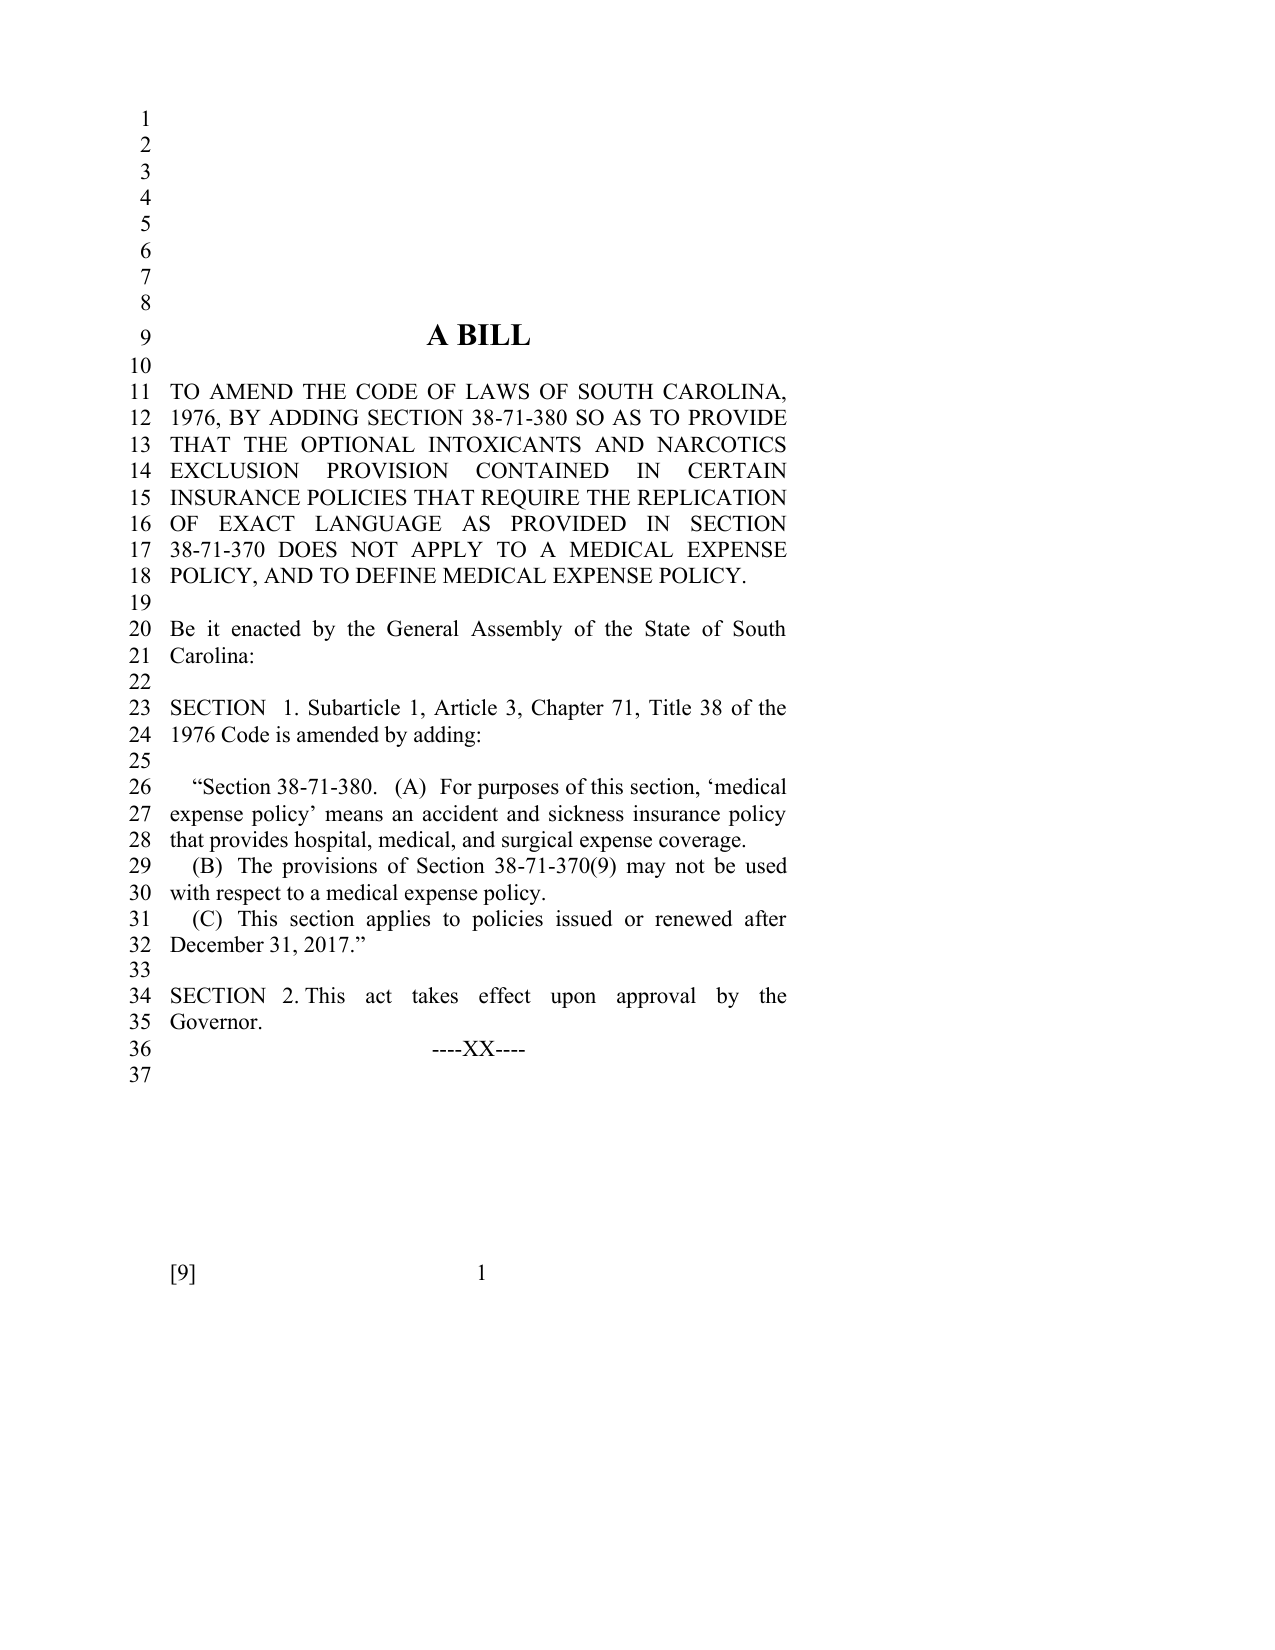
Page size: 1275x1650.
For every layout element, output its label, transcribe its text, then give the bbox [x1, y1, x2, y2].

text (B) The provisions of Section 38-71-370(9) may not be used with respect to a medical expense policy. [169, 852, 787, 905]
text TO AMEND THE CODE OF LAWS OF SOUTH CAROLINA, 1976, BY ADDING SECTION 38-71-380 SO AS TO PROVIDE THAT THE OPTIONAL INTOXICANTS AND NARCOTICS EXCLUSION PROVISION CONTAINED IN CERTAIN INSURANCE POLICIES THAT REQUIRE THE REPLICATION OF EXACT LANGUAGE AS PROVIDED IN SECTION 38-71-370 DOES NOT APPLY TO A MEDICAL EXPENSE POLICY, AND TO DEFINE MEDICAL EXPENSE POLICY. [169, 378, 787, 589]
text (C) This section applies to policies issued or renewed after December 31, 2017.” [169, 905, 787, 958]
text A BILL [169, 316, 787, 352]
text “Section 38-71-380. (A) For purposes of this section, ‘medical expense policy’ means an accident and sickness insurance policy that provides hospital, medical, and surgical expense coverage. [169, 773, 787, 852]
text SECTION 2. This act takes effect upon approval by the Governor. [169, 982, 787, 1035]
text Be it enacted by the General Assembly of the State of South Carolina: [169, 615, 787, 668]
text SECTION 1. Subarticle 1, Article 3, Chapter 71, Title 38 of the 1976 Code is amended by adding: [169, 694, 787, 747]
text ----XX---- [169, 1035, 787, 1061]
